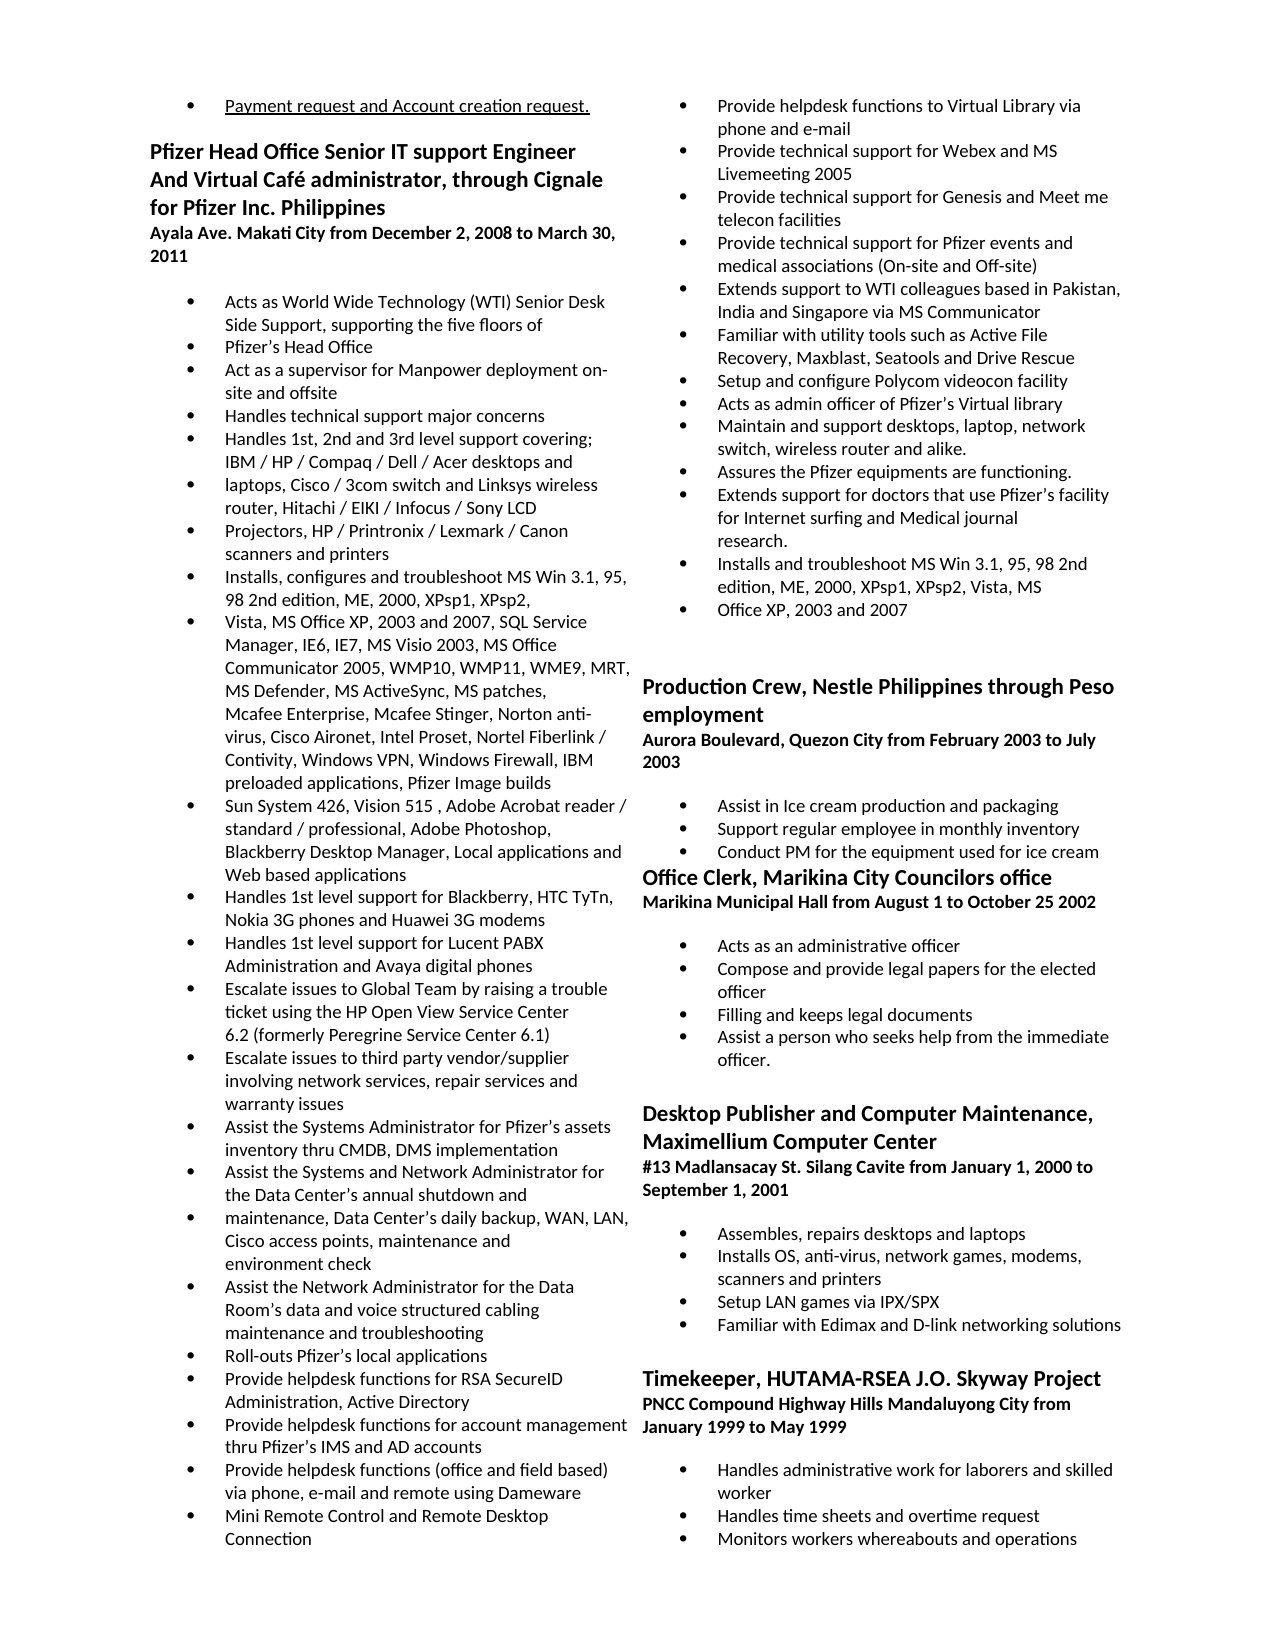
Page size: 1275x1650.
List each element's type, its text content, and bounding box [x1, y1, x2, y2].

list Maintain and support desktops, laptop, network switch, wireless router and alike. [680, 414, 1125, 460]
text #13 Madlansacay St. Silang Cavite from January 1, 2000 to September 1, 2001 [642, 1156, 1125, 1201]
list Setup LAN games via IPX/SPX [680, 1290, 1125, 1313]
list Handles 1st level support for Blackberry, HTC TyTn, Nokia 3G phones and Huawei 3G modems [187, 886, 633, 931]
list Assist the Systems and Network Administrator for the Data Center’s annual shutdown and [187, 1161, 633, 1206]
list Familiar with utility tools such as Active File Recovery, Maxblast, Seatools and Drive Rescue [680, 323, 1125, 369]
list Assist a person who seeks help from the immediate officer. [680, 1026, 1125, 1071]
list Communicator 2005, WMP10, WMP11, WME9, MRT, MS Defender, MS ActiveSync, MS patches, [225, 656, 633, 702]
text Office Clerk, Marikina City Councilors office [642, 863, 1125, 891]
list Assembles, repairs desktops and laptops [680, 1222, 1125, 1244]
list Blackberry Desktop Manager, Local applications and Web based applications [225, 840, 633, 886]
list Escalate issues to third party vendor/supplier involving network services, repair services and [187, 1046, 633, 1092]
list Compose and provide legal papers for the elected officer [680, 957, 1125, 1003]
list Extends support for doctors that use Pfizer’s facility for Internet surfing and Medical journal [680, 483, 1125, 529]
list Acts as World Wide Technology (WTI) Senior Desk Side Support, supporting the five floors of [187, 290, 633, 336]
list Handles 1st, 2nd and 3rd level support covering; IBM / HP / Compaq / Dell / Acer desktops and [187, 427, 633, 473]
list Assist the Systems Administrator for Pfizer’s assets inventory thru CMDB, DMS implementation [187, 1115, 633, 1161]
list Payment request and Account creation request. [187, 94, 633, 117]
list Provide technical support for Pfizer events and medical associations (On-site and Off-site) [680, 231, 1125, 277]
list laptops, Cisco / 3com switch and Linksys wireless router, Hitachi / EIKI / Infocus / Sony LCD [187, 473, 633, 519]
list Installs and troubleshoot MS Win 3.1, 95, 98 2nd edition, ME, 2000, XPsp1, XPsp2, Vista, MS [680, 552, 1125, 598]
list Provide helpdesk functions (office and field based) via phone, e-mail and remote using Dameware [187, 1458, 633, 1504]
list Filling and keeps legal documents [680, 1003, 1125, 1026]
list Office XP, 2003 and 2007 [680, 598, 1125, 621]
list Handles administrative work for laborers and skilled worker [680, 1458, 1125, 1504]
list Extends support to WTI colleagues based in Pakistan, India and Singapore via MS Communicator [680, 277, 1125, 323]
list Acts as admin officer of Pfizer’s Virtual library [680, 392, 1125, 414]
list Assist in Ice cream production and packaging [680, 794, 1125, 817]
list Provide helpdesk functions for RSA SecureID Administration, Active Directory [187, 1367, 633, 1413]
list Mcafee Enterprise, Mcafee Stinger, Norton anti-virus, Cisco Aironet, Intel Proset, Nortel Fiberlink / Contivity, Windows VPN, Windows Firewall, IBM preloaded applications, Pfizer Image builds [225, 702, 633, 794]
list Sun System 426, Vision 515 , Adobe Acrobat reader / standard / professional, Adobe Photoshop, [187, 794, 633, 840]
text Timekeeper, HUTAMA-RSEA J.O. Skyway Project [642, 1364, 1125, 1392]
list Vista, MS Office XP, 2003 and 2007, SQL Service Manager, IE6, IE7, MS Visio 2003, MS Office [187, 611, 633, 656]
text PNCC Compound Highway Hills Mandaluyong City from January 1999 to May 1999 [642, 1392, 1125, 1438]
list Conduct PM for the equipment used for ice cream [680, 840, 1125, 863]
list Escalate issues to Global Team by raising a trouble ticket using the HP Open View Service Center [187, 977, 633, 1023]
list Act as a supervisor for Manpower deployment on-site and offsite [187, 358, 633, 404]
list Assures the Pfizer equipments are functioning. [680, 460, 1125, 483]
text Production Crew, Nestle Philippines through Peso employment [642, 672, 1125, 728]
text Aurora Boulevard, Quezon City from February 2003 to July 2003 [642, 728, 1125, 774]
list Mini Remote Control and Remote Desktop Connection [187, 1504, 633, 1550]
list Assist the Network Administrator for the Data Room’s data and voice structured cabling [187, 1275, 633, 1321]
list Acts as an administrative officer [680, 934, 1125, 957]
text Pfizer Head Office Senior IT support Engineer [150, 137, 633, 165]
text And Virtual Café administrator, through Cignale for Pfizer Inc. Philippines [150, 165, 633, 221]
text Marikina Municipal Hall from August 1 to October 25 2002 [642, 891, 1125, 914]
list Installs, configures and troubleshoot MS Win 3.1, 95, 98 2nd edition, ME, 2000, XPsp1, XPsp2, [187, 565, 633, 611]
list Roll-outs Pfizer’s local applications [187, 1344, 633, 1367]
list warranty issues [225, 1092, 633, 1115]
list Provide helpdesk functions for account management thru Pfizer’s IMS and AD accounts [187, 1413, 633, 1458]
list Monitors workers whereabouts and operations [680, 1527, 1125, 1550]
list Installs OS, anti-virus, network games, modems, scanners and printers [680, 1244, 1125, 1290]
text Desktop Publisher and Computer Maintenance, Maximellium Computer Center [642, 1099, 1125, 1156]
list Support regular employee in monthly inventory [680, 817, 1125, 840]
text Ayala Ave. Makati City from December 2, 2008 to March 30, 2011 [150, 221, 633, 267]
list Provide technical support for Webex and MS Livemeeting 2005 [680, 139, 1125, 185]
list maintenance and troubleshooting [225, 1321, 633, 1344]
list Pfizer’s Head Office [187, 336, 633, 358]
list Provide helpdesk functions to Virtual Library via phone and e-mail [680, 94, 1125, 139]
list Handles time sheets and overtime request [680, 1504, 1125, 1527]
list 6.2 (formerly Peregrine Service Center 6.1) [225, 1023, 633, 1046]
list research. [717, 529, 1125, 552]
list Handles technical support major concerns [187, 404, 633, 427]
list Familiar with Edimax and D-link networking solutions [680, 1313, 1125, 1336]
list Projectors, HP / Printronix / Lexmark / Canon scanners and printers [187, 519, 633, 565]
list environment check [225, 1252, 633, 1275]
list Handles 1st level support for Lucent PABX Administration and Avaya digital phones [187, 931, 633, 977]
list maintenance, Data Center’s daily backup, WAN, LAN, Cisco access points, maintenance and [187, 1206, 633, 1252]
list Provide technical support for Genesis and Meet me telecon facilities [680, 185, 1125, 231]
list Setup and configure Polycom videocon facility [680, 369, 1125, 392]
